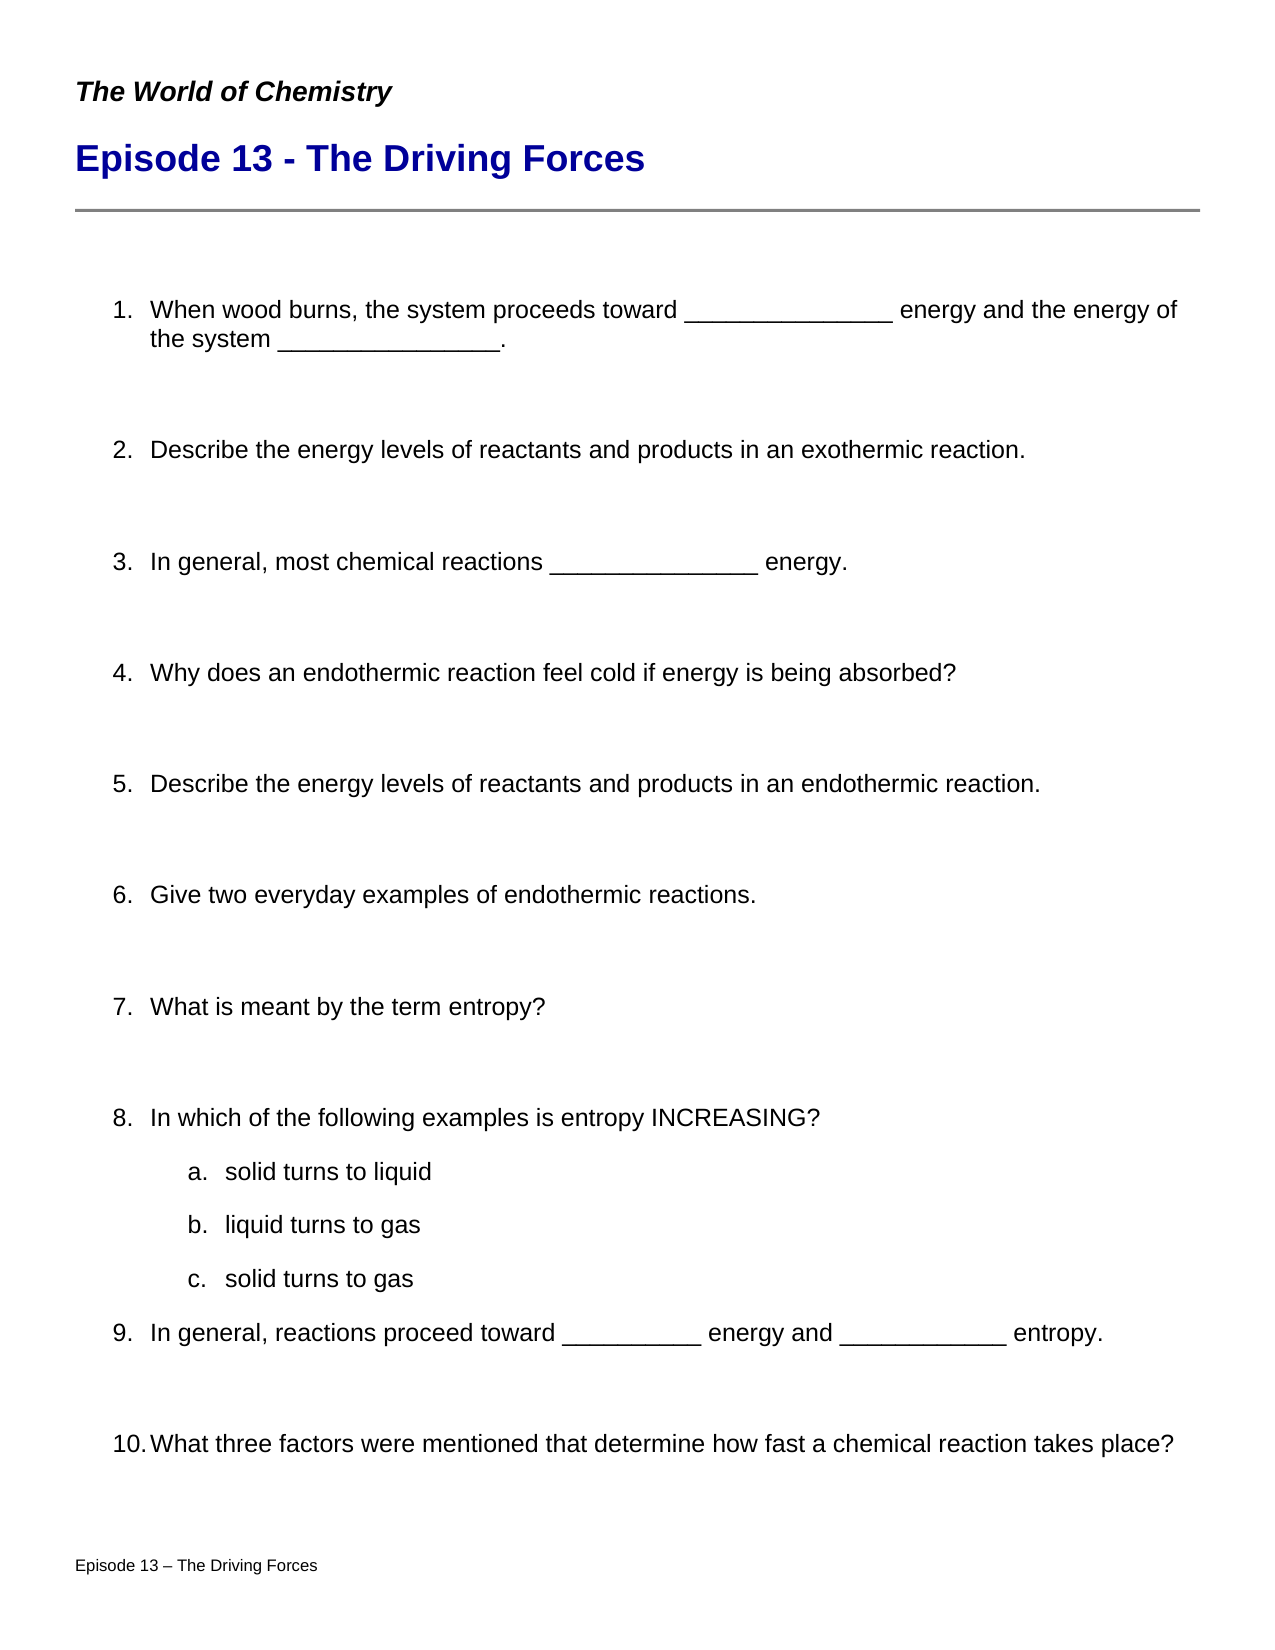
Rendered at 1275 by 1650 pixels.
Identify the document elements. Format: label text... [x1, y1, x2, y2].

list Why does an endothermic reaction feel cold if energy is being absorbed? [112, 658, 1200, 744]
list In which of the following examples is entropy INCREASING? [112, 1103, 1200, 1132]
list Give two everyday examples of endothermic reactions. [112, 881, 1200, 967]
list Describe the energy levels of reactants and products in an endothermic reaction. [112, 769, 1200, 856]
list liquid turns to gas [187, 1211, 1200, 1239]
list Describe the energy levels of reactants and products in an exothermic reaction. [112, 436, 1200, 522]
list When wood burns, the system proceeds toward _______________ energy and the energy of the system ________________. [112, 296, 1200, 411]
text The World of Chemistry [75, 75, 1200, 107]
list solid turns to liquid [187, 1157, 1200, 1186]
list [112, 1429, 1200, 1516]
text Episode 13 - The Driving Forces [75, 137, 1200, 180]
list In general, reactions proceed toward __________ energy and ____________ entropy. [112, 1318, 1200, 1404]
list What is meant by the term entropy? [112, 992, 1200, 1078]
list solid turns to gas [187, 1264, 1200, 1293]
list In general, most chemical reactions _______________ energy. [112, 547, 1200, 633]
